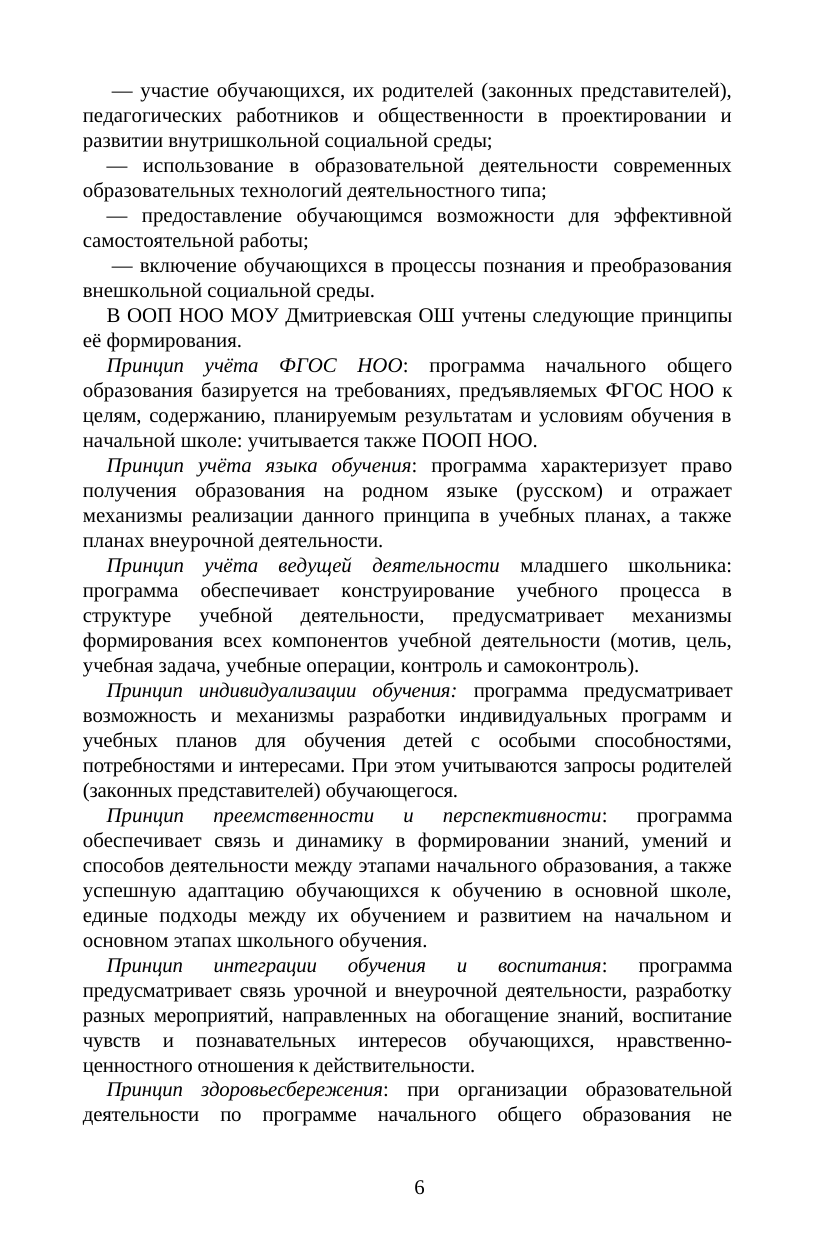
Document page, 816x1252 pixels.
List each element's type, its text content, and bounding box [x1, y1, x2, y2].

text Принцип учёта ФГОС НОО: программа начального общего образования базируется на требованиях, предъявляемых ФГОС НОО к целям, содержанию, планируемым результатам и условиям обучения в начальной школе: учитывается также ПООП НОО. [83, 352, 732, 452]
text Принцип преемственности и перспективности: программа обеспечивает связь и динамику в формировании знаний, умений и способов деятельности между этапами начального образования, а также успешную адаптацию обучающихся к обучению в основной школе, единые подходы между их обучением и развитием на начальном и основном этапах школьного обучения. [83, 802, 732, 952]
text В ООП НОО МОУ Дмитриевская ОШ учтены следующие принципы её формирования. [83, 302, 732, 352]
text Принцип учёта ведущей деятельности младшего школьника: программа обеспечивает конструирование учебного процесса в структуре учебной деятельности, предусматривает механизмы формирования всех компонентов учебной деятельности (мотив, цель, учебная задача, учебные операции, контроль и самоконтроль). [83, 552, 732, 677]
text — включение обучающихся в процессы познания и преобразования внешкольной социальной среды. [83, 252, 732, 302]
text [83, 1077, 732, 1127]
text — участие обучающихся, их родителей (законных представителей), педагогических работников и общественности в проектировании и развитии внутришкольной социальной среды; [83, 77, 732, 152]
text Принцип учёта языка обучения: программа характеризует право получения образования на родном языке (русском) и отражает механизмы реализации данного принципа в учебных планах, а также планах внеурочной деятельности. [83, 452, 732, 552]
text — предоставление обучающимся возможности для эффективной самостоятельной работы; [83, 202, 732, 252]
text Принцип индивидуализации обучения: программа предусматривает возможность и механизмы разработки индивидуальных программ и учебных планов для обучения детей с особыми способностями, потребностями и интересами. При этом учитываются запросы родителей (законных представителей) обучающегося. [83, 677, 732, 802]
text — использование в образовательной деятельности современных образовательных технологий деятельностного типа; [83, 152, 732, 202]
text Принцип интеграции обучения и воспитания: программа предусматривает связь урочной и внеурочной деятельности, разработку разных мероприятий, направленных на обогащение знаний, воспитание чувств и познавательных интересов обучающихся, нравственно-ценностного отношения к действительности. [83, 952, 732, 1077]
